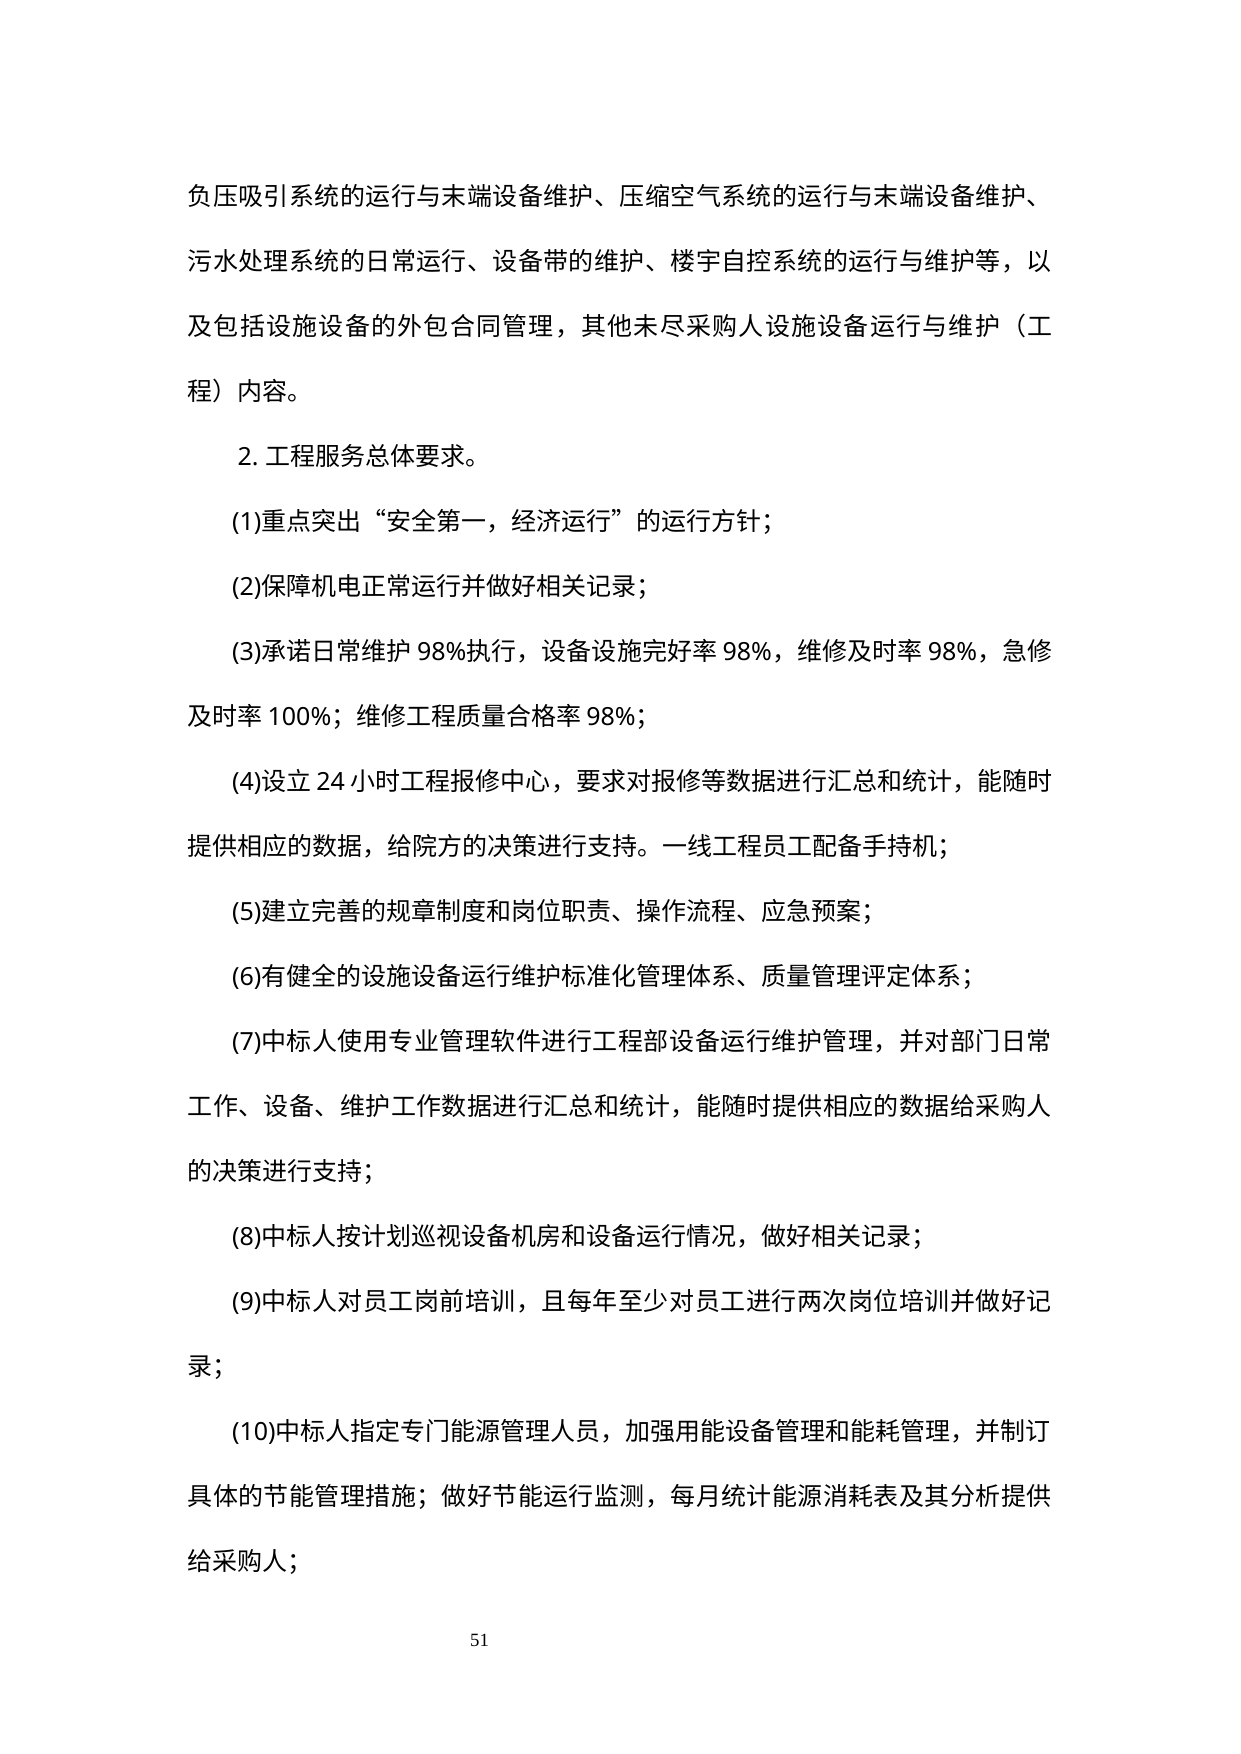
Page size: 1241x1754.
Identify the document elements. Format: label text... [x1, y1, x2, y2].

list 有健全的设施设备运行维护标准化管理体系、质量管理评定体系； [187, 942, 1053, 1007]
list 中标人使用专业管理软件进行工程部设备运行维护管理，并对部门日常工作、设备、维护工作数据进行汇总和统计，能随时提供相应的数据给采购人的决策进行支持； [187, 1007, 1053, 1202]
list 工程服务总体要求。 [187, 422, 1053, 487]
list 重点突出“安全第一，经济运行”的运行方针； [187, 487, 1053, 552]
list 保障机电正常运行并做好相关记录； [187, 552, 1053, 617]
list 承诺日常维护98%执行，设备设施完好率98%，维修及时率98%，急修及时率100%；维修工程质量合格率98%； [187, 617, 1053, 747]
list 中标人指定专门能源管理人员，加强用能设备管理和能耗管理，并制订具体的节能管理措施；做好节能运行监测，每月统计能源消耗表及其分析提供给采购人； [187, 1397, 1053, 1592]
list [187, 162, 1053, 422]
list 建立完善的规章制度和岗位职责、操作流程、应急预案； [187, 877, 1053, 942]
list 中标人按计划巡视设备机房和设备运行情况，做好相关记录； [187, 1202, 1053, 1267]
list 设立24小时工程报修中心，要求对报修等数据进行汇总和统计，能随时提供相应的数据，给院方的决策进行支持。一线工程员工配备手持机； [187, 747, 1053, 877]
list 中标人对员工岗前培训，且每年至少对员工进行两次岗位培训并做好记录； [187, 1267, 1053, 1397]
